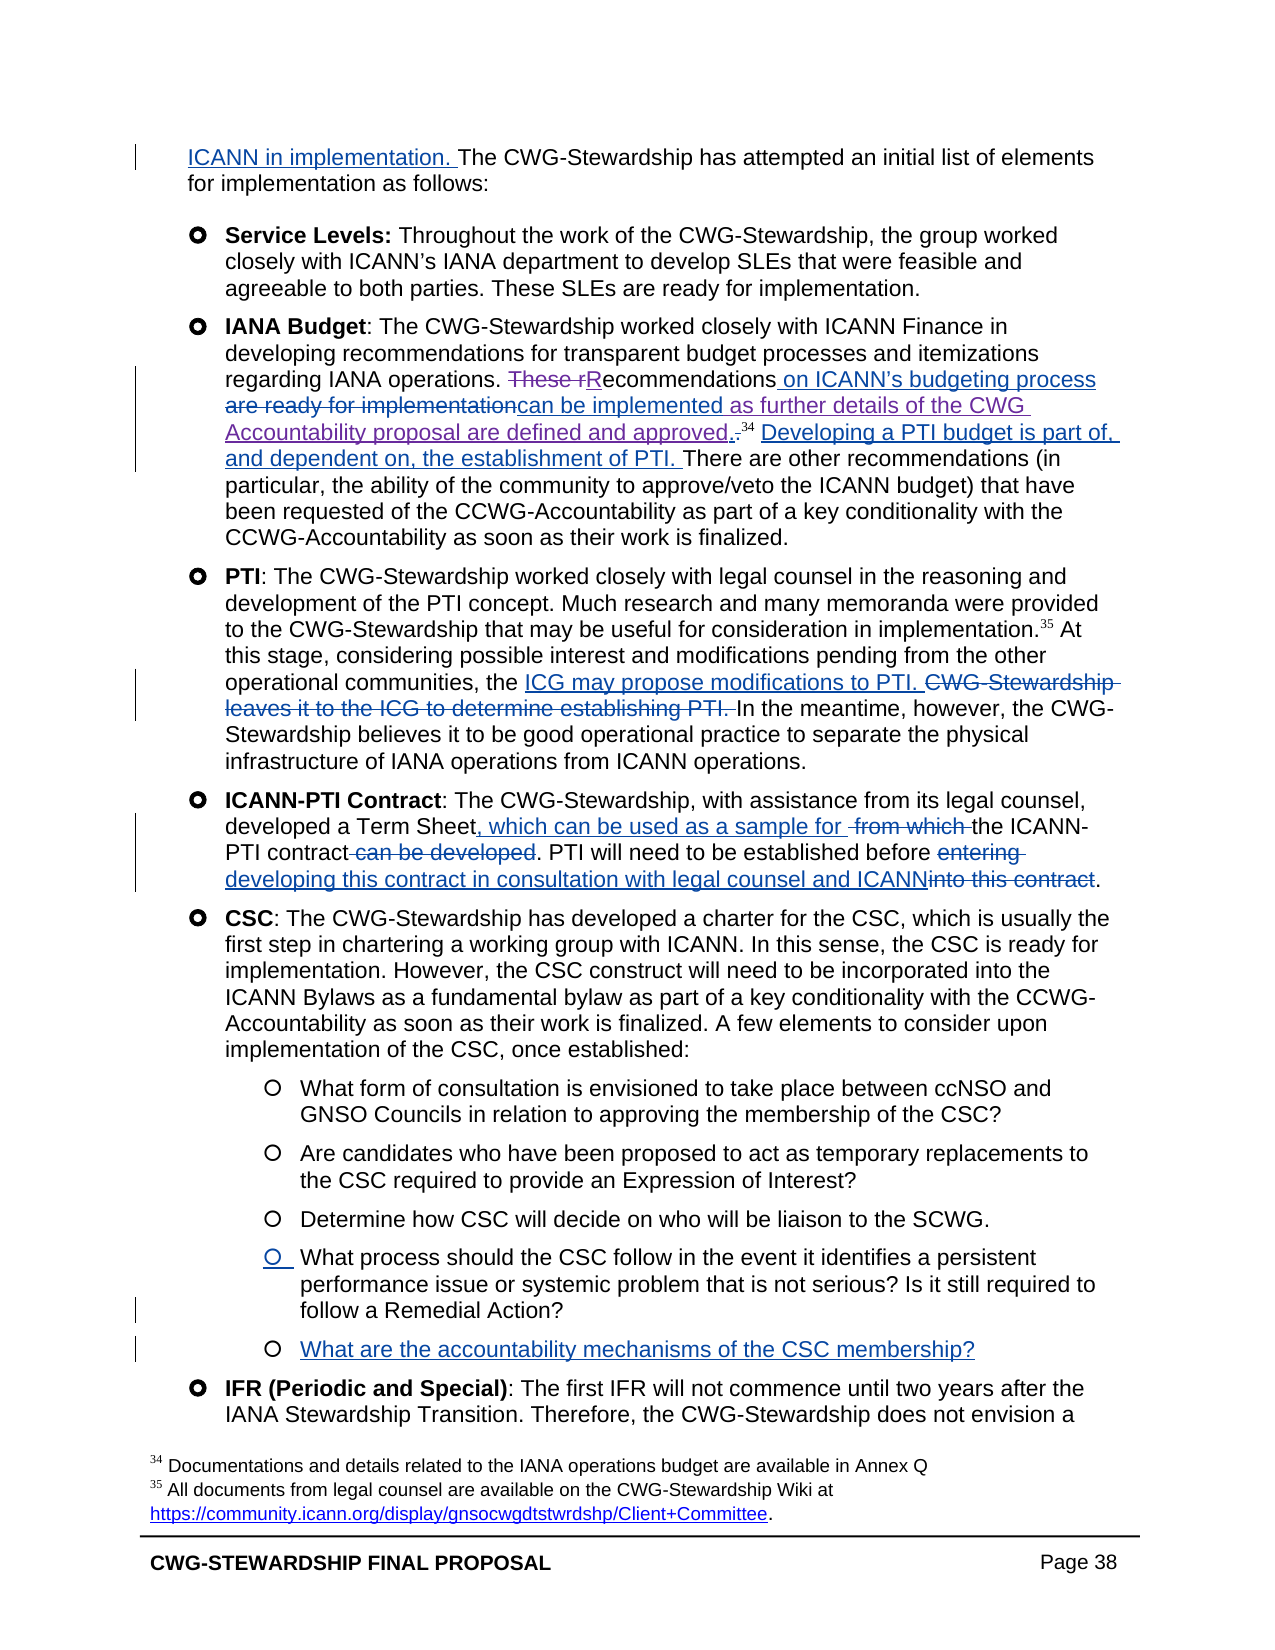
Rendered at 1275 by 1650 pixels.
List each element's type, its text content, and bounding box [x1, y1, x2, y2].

text PTI: The CWG-Stewardship worked closely with legal counsel in the reasoning and development of the PTI concept. Much research and many memoranda were provided to the CWG-Stewardship that may be useful for consideration in implementation. At this stage, considering possible interest and modifications pending from the other operational communities, the In the meantime, however, the CWG-Stewardship believes it to be good operational practice to separate the physical infrastructure of IANA operations from ICANN operations. [187, 563, 1123, 774]
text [187, 1375, 1123, 1427]
text ICANN-PTI Contract: The CWG-Stewardship, with assistance from its legal counsel, developed a Term Sheetthe ICANN-PTI contract. PTI will need to be established before . [187, 787, 1123, 892]
list What process should the CSC follow in the event it identifies a persistent performance issue or systemic problem that is not serious? Is it still required to follow a Remedial Action? [262, 1244, 1123, 1323]
text Service Levels: Throughout the work of the CWG-Stewardship, the group worked closely with ICANN’s IANA department to develop SLEs that were feasible and agreeable to both parties. These SLEs are ready for implementation. [187, 222, 1123, 301]
list What form of consultation is envisioned to take place between ccNSO and GNSO Councils in relation to approving the membership of the CSC? [262, 1075, 1123, 1128]
text IANA Budget: The CWG-Stewardship worked closely with ICANN Finance in developing recommendations for transparent budget processes and itemizations regarding IANA operations. ecommendations There are other recommendations (in particular, the ability of the community to approve/veto the ICANN budget) that have been requested of the CCWG-Accountability as part of a key conditionality with the CCWG-Accountability as soon as their work is finalized. [187, 313, 1123, 551]
list Are candidates who have been proposed to act as temporary replacements to the CSC required to provide an Expression of Interest? [262, 1140, 1123, 1193]
text CSC: The CWG-Stewardship has developed a charter for the CSC, which is usually the first step in chartering a working group with ICANN. In this sense, the CSC is ready for implementation. However, the CSC construct will need to be incorporated into the ICANN Bylaws as a fundamental bylaw as part of a key conditionality with the CCWG-Accountability as soon as their work is finalized. A few elements to consider upon implementation of the CSC, once established: [187, 904, 1123, 1063]
list Determine how CSC will decide on who will be liaison to the SCWG. [262, 1206, 1123, 1232]
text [112, 144, 1123, 197]
